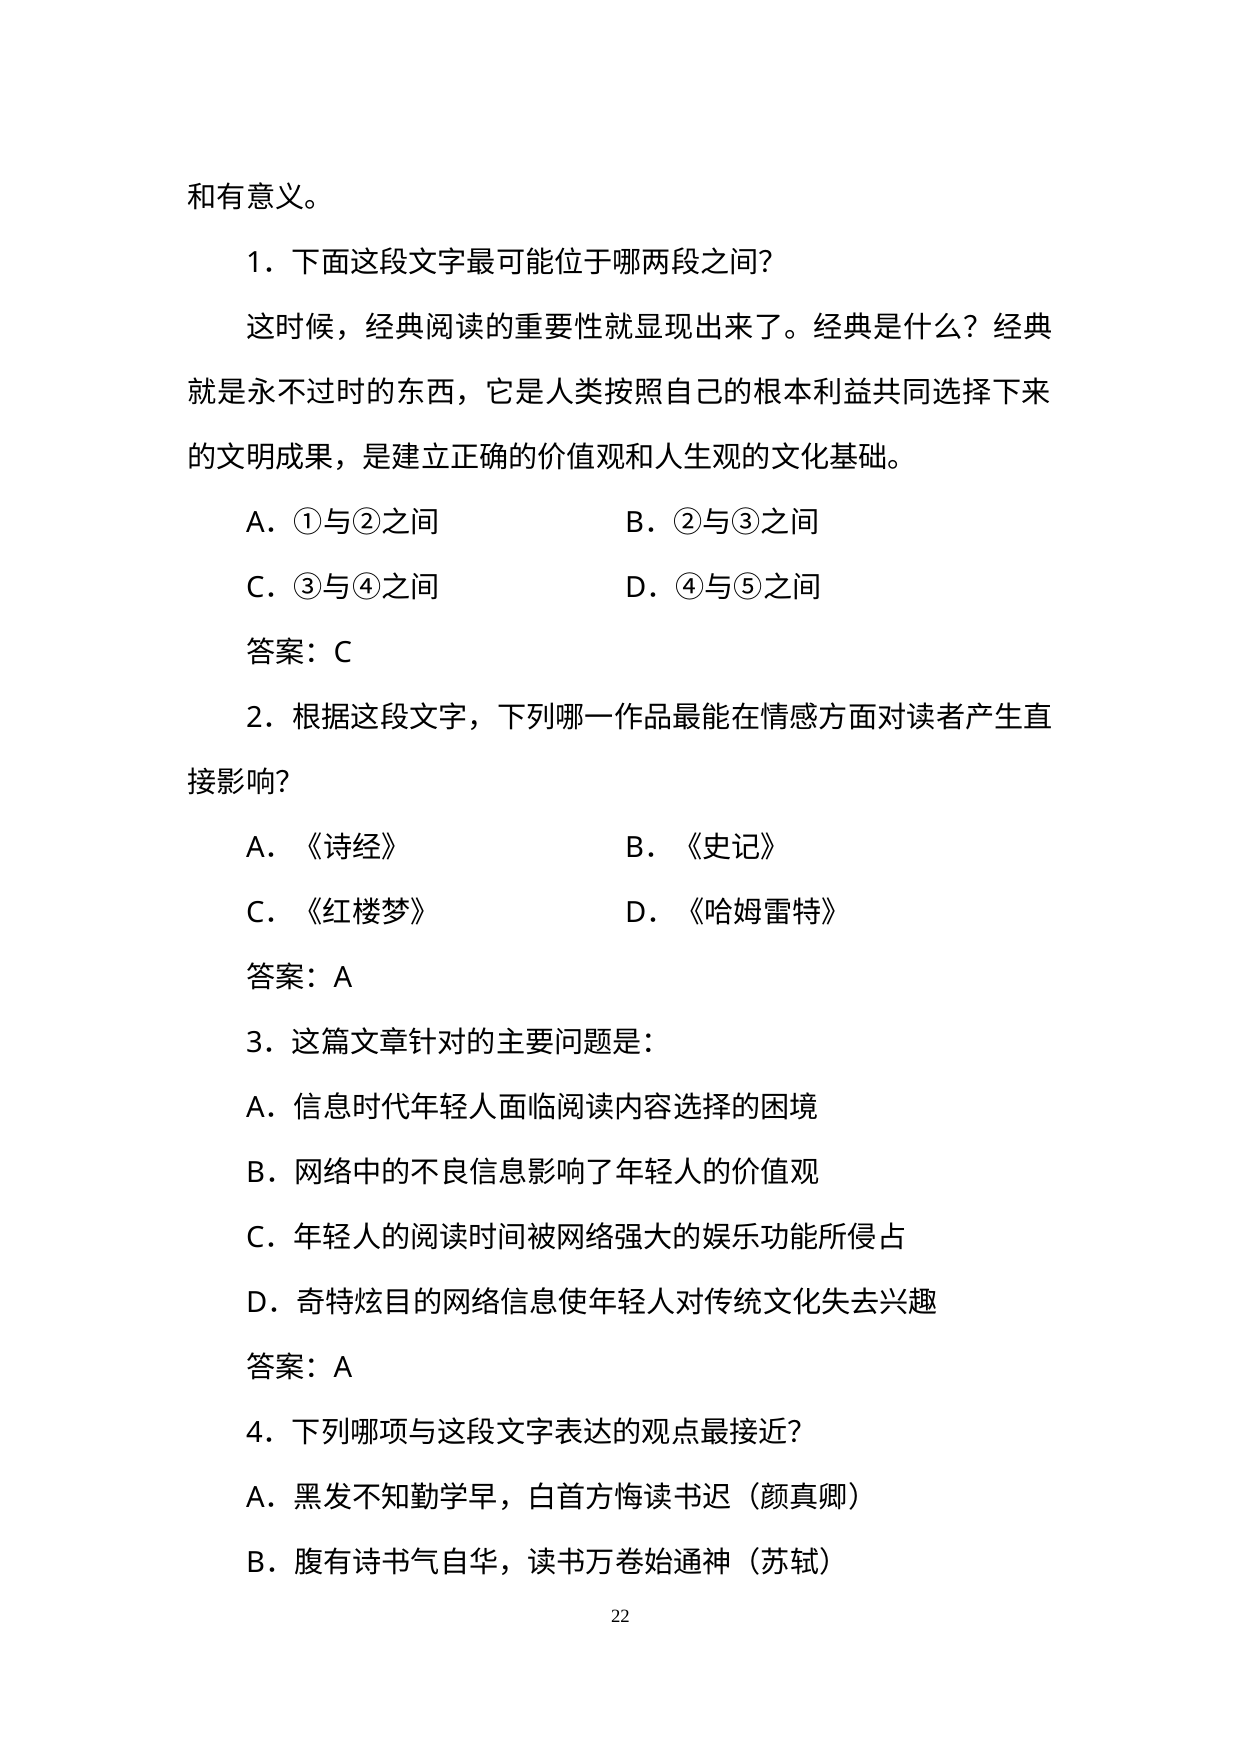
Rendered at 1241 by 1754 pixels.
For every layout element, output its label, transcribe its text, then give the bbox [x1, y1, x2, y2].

text 答案：A [187, 942, 1053, 1007]
text A．黑发不知勤学早，白首方悔读书迟（颜真卿） [187, 1462, 1053, 1527]
text 这时候，经典阅读的重要性就显现出来了。经典是什么？经典就是永不过时的东西，它是人类按照自己的根本利益共同选择下来的文明成果，是建立正确的价值观和人生观的文化基础。 [187, 292, 1053, 487]
text A．《诗经》 B．《史记》 [187, 812, 1053, 877]
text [187, 162, 1053, 227]
text D．奇特炫目的网络信息使年轻人对传统文化失去兴趣 [187, 1267, 1053, 1332]
text B．网络中的不良信息影响了年轻人的价值观 [187, 1137, 1053, 1202]
text A．信息时代年轻人面临阅读内容选择的困境 [187, 1072, 1053, 1137]
text B．腹有诗书气自华，读书万卷始通神（苏轼） [187, 1527, 1053, 1592]
text 3．这篇文章针对的主要问题是： [187, 1007, 1053, 1072]
text C．③与④之间 D．④与⑤之间 [187, 552, 1053, 617]
text 2．根据这段文字，下列哪一作品最能在情感方面对读者产生直接影响？ [187, 682, 1053, 812]
text 答案：C [187, 617, 1053, 682]
text C．《红楼梦》 D．《哈姆雷特》 [187, 877, 1053, 942]
text A．①与②之间 B．②与③之间 [187, 487, 1053, 552]
text 1．下面这段文字最可能位于哪两段之间？ [187, 227, 1053, 292]
text 答案：A [187, 1332, 1053, 1397]
text 4．下列哪项与这段文字表达的观点最接近？ [187, 1397, 1053, 1462]
text C．年轻人的阅读时间被网络强大的娱乐功能所侵占 [187, 1202, 1053, 1267]
